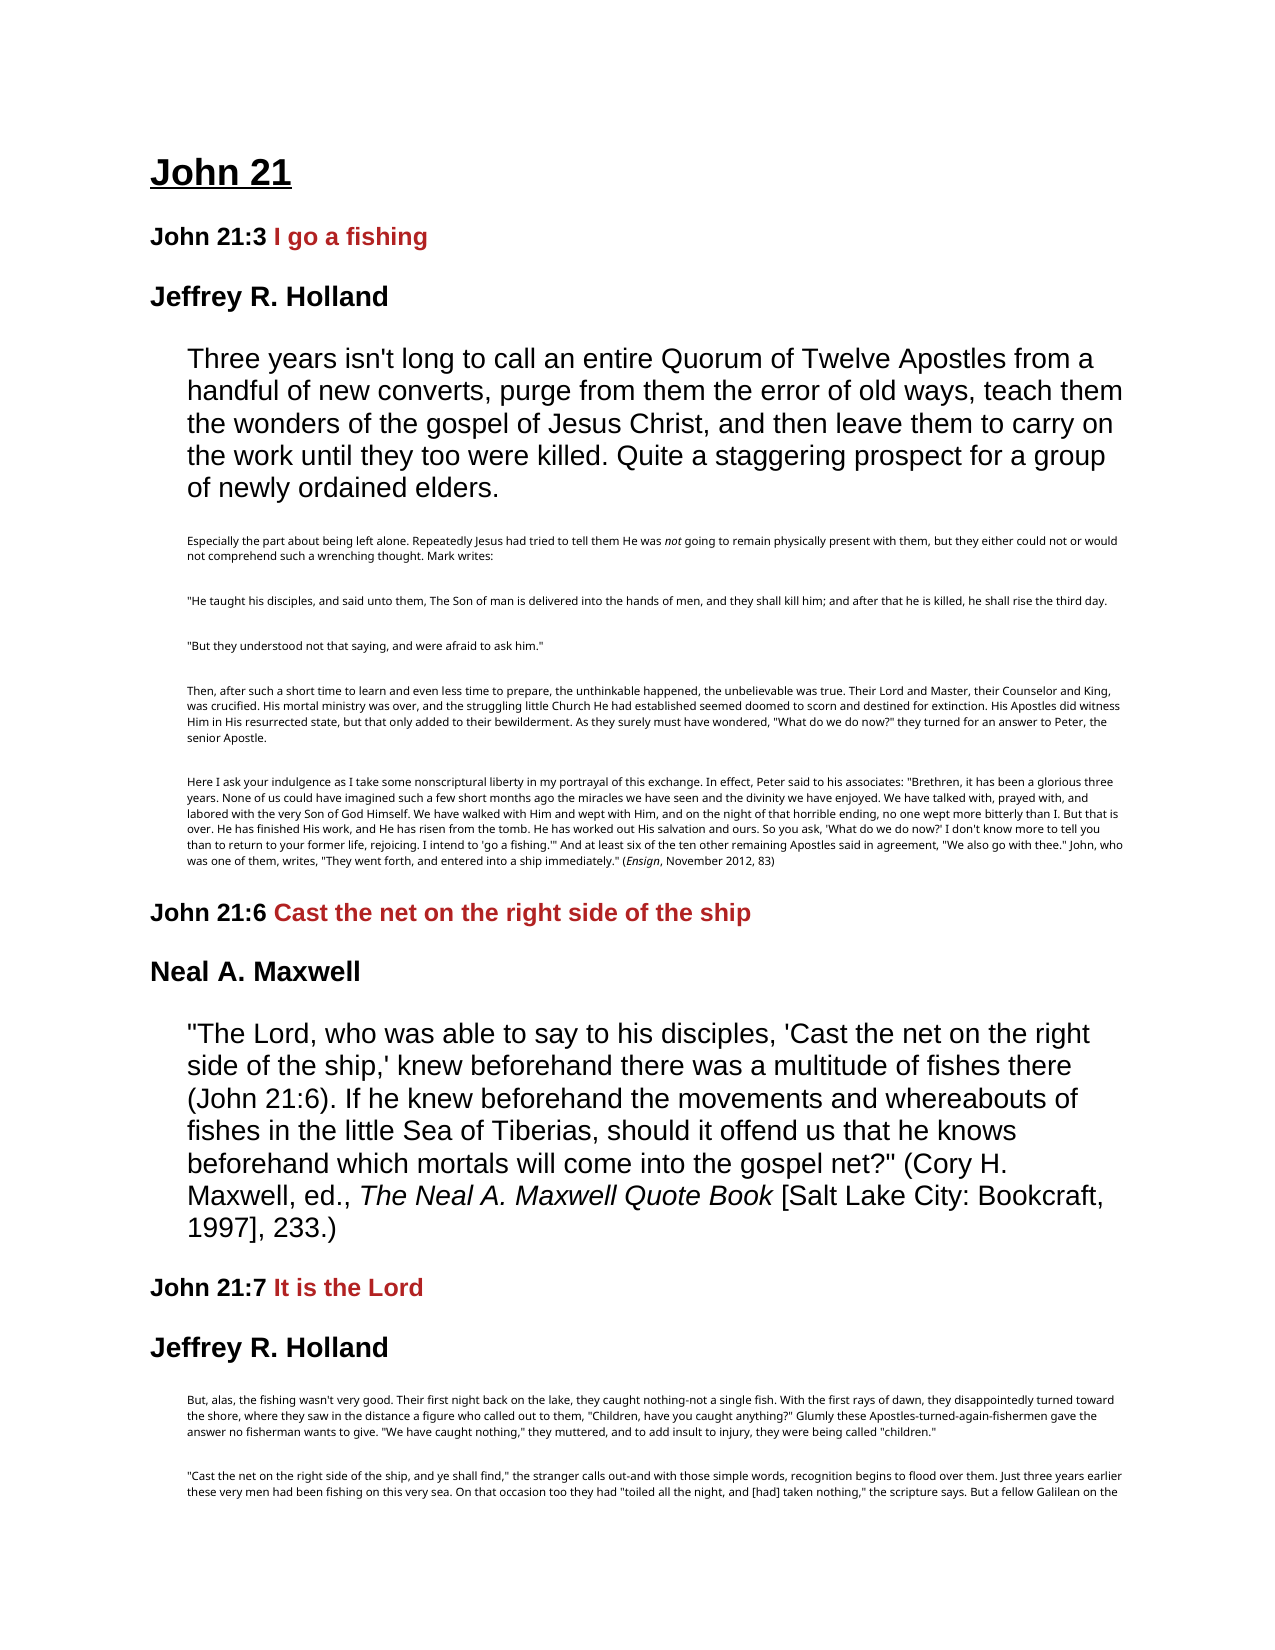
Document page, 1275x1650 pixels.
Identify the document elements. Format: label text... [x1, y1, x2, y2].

text But, alas, the fishing wasn't very good. Their first night back on the lake, they caught nothing-not a single fish. With the first rays of dawn, they disappointedly turned toward the shore, where they saw in the distance a figure who called out to them, "Children, have you caught anything?" Glumly these Apostles-turned-again-fishermen gave the answer no fisherman wants to give. "We have caught nothing," they muttered, and to add insult to injury, they were being called "children." [187, 1392, 1125, 1439]
text "But they understood not that saying, and were afraid to ask him." [187, 638, 1125, 654]
text Especially the part about being left alone. Repeatedly Jesus had tried to tell them He was not going to remain physically present with them, but they either could not or would not comprehend such a wrenching thought. Mark writes: [187, 533, 1125, 564]
text Jeffrey R. Holland [150, 1331, 1125, 1363]
text Here I ask your indulgence as I take some nonscriptural liberty in my portrayal of this exchange. In effect, Peter said to his associates: "Brethren, it has been a glorious three years. None of us could have imagined such a few short months ago the miracles we have seen and the divinity we have enjoyed. We have talked with, prayed with, and labored with the very Son of God Himself. We have walked with Him and wept with Him, and on the night of that horrible ending, no one wept more bitterly than I. But that is over. He has finished His work, and He has risen from the tomb. He has worked out His salvation and ours. So you ask, 'What do we do now?' I don't know more to tell you than to return to your former life, rejoicing. I intend to 'go a fishing.'" And at least six of the ten other remaining Apostles said in agreement, "We also go with thee." John, who was one of them, writes, "They went forth, and entered into a ship immediately." (Ensign, November 2012, 83) [187, 774, 1125, 868]
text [187, 1468, 1125, 1500]
text "He taught his disciples, and said unto them, The Son of man is delivered into the hands of men, and they shall kill him; and after that he is killed, he shall rise the third day. [187, 593, 1125, 609]
text John 21 [150, 150, 1125, 193]
text John 21:6 Cast the net on the right side of the ship [150, 897, 1125, 926]
text Neal A. Maxwell [150, 955, 1125, 988]
text "The Lord, who was able to say to his disciples, 'Cast the net on the right side of the ship,' knew beforehand there was a multitude of fishes there (John 21:6). If he knew beforehand the movements and whereabouts of fishes in the little Sea of Tiberias, should it offend us that he knows beforehand which mortals will come into the gospel net?" (Cory H. Maxwell, ed., The Neal A. Maxwell Quote Book [Salt Lake City: Bookcraft, 1997], 233.) [187, 1017, 1125, 1244]
text Then, after such a short time to learn and even less time to prepare, the unthinkable happened, the unbelievable was true. Their Lord and Master, their Counselor and King, was crucified. His mortal ministry was over, and the struggling little Church He had established seemed doomed to scorn and destined for extinction. His Apostles did witness Him in His resurrected state, but that only added to their bewilderment. As they surely must have wondered, "What do we do now?" they turned for an answer to Peter, the senior Apostle. [187, 683, 1125, 745]
text Jeffrey R. Holland [150, 280, 1125, 313]
text Three years isn't long to call an entire Quorum of Twelve Apostles from a handful of new converts, purge from them the error of old ways, teach them the wonders of the gospel of Jesus Christ, and then leave them to carry on the work until they too were killed. Quite a staggering prospect for a group of newly ordained elders. [187, 342, 1125, 504]
text John 21:3 I go a fishing [150, 222, 1125, 251]
text John 21:7 It is the Lord [150, 1273, 1125, 1302]
